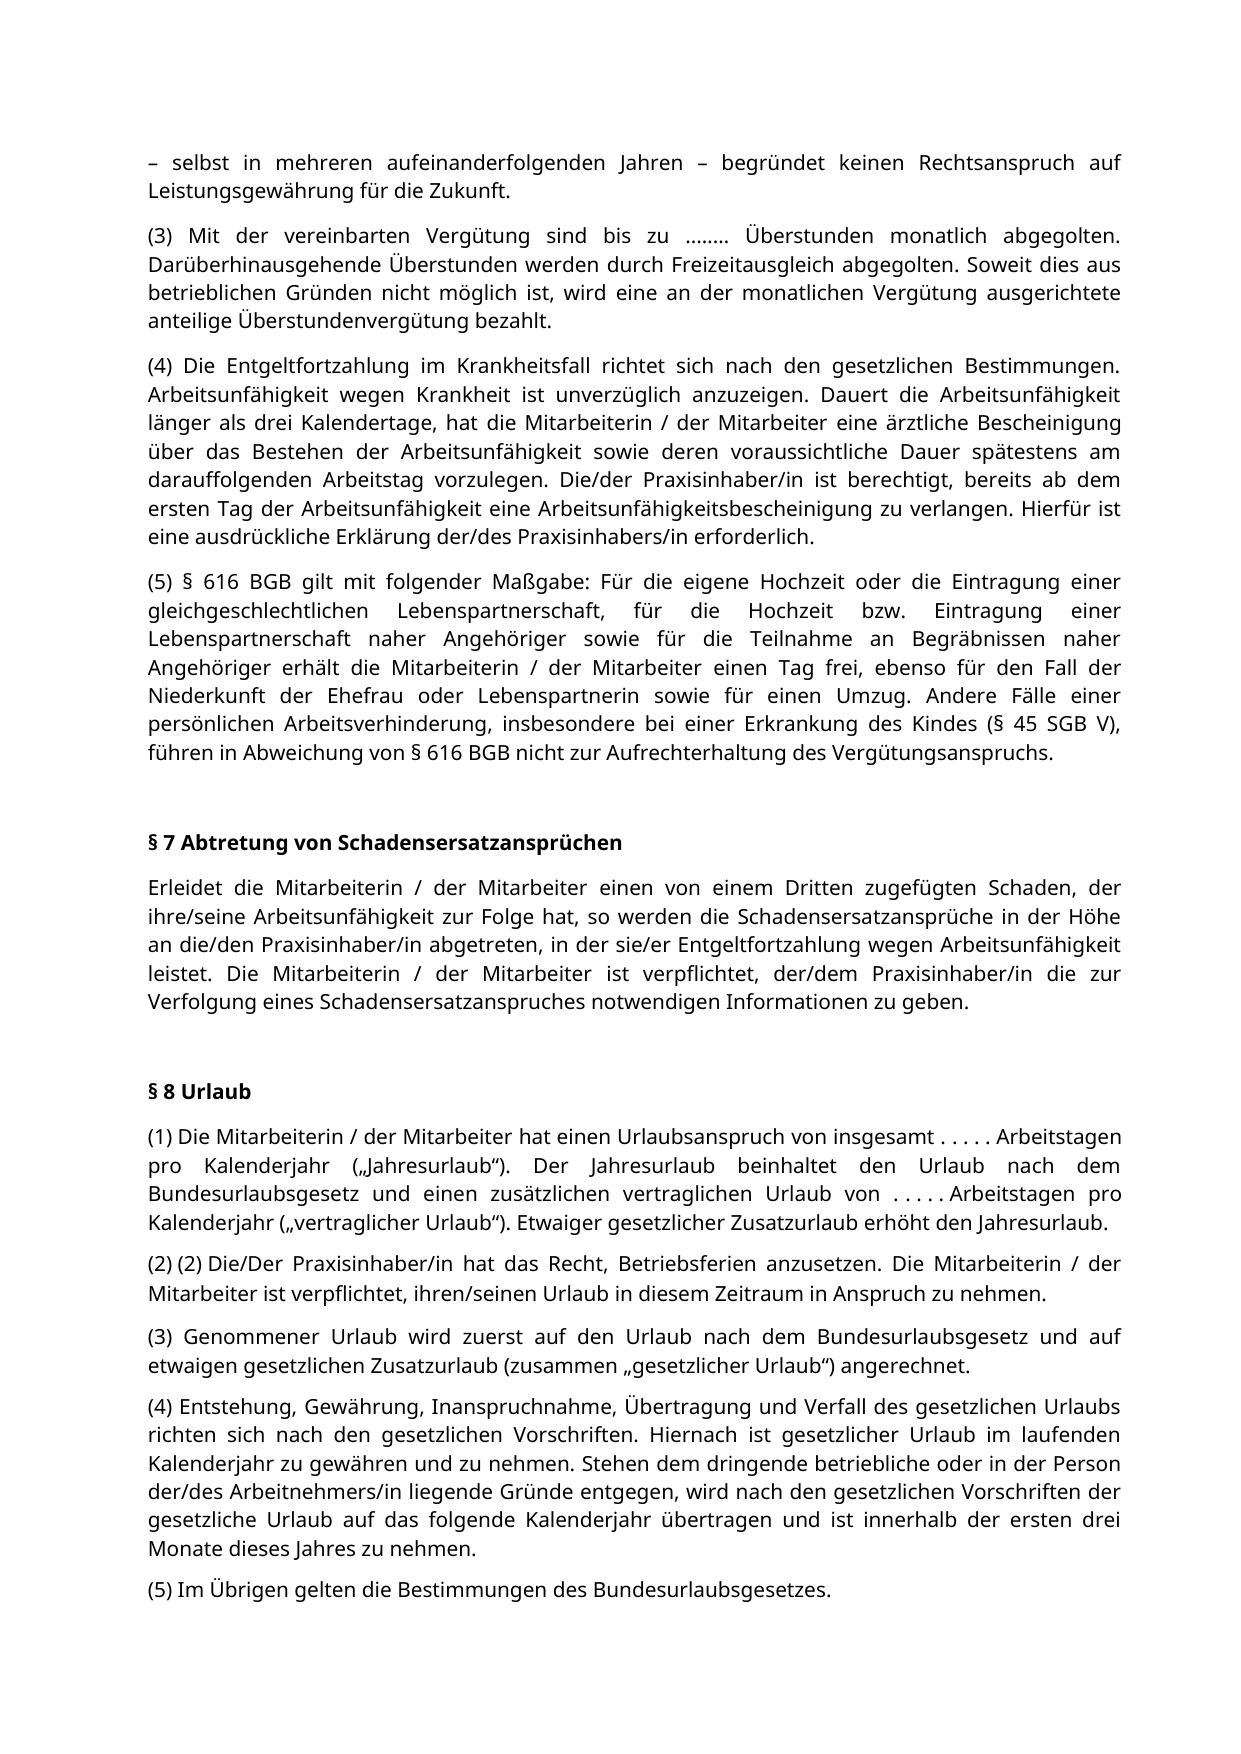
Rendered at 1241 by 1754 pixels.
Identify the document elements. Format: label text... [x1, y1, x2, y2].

text (3) Mit der vereinbarten Vergütung sind bis zu ..…… Überstunden monatlich abgegolten. Darüberhinausgehende Überstunden werden durch Freizeitausgleich abgegolten. Soweit dies aus betrieblichen Gründen nicht möglich ist, wird eine an der monatlichen Vergütung ausgerichtete anteilige Überstundenvergütung bezahlt. [148, 221, 1122, 335]
text (3) Genommener Urlaub wird zuerst auf den Urlaub nach dem Bundesurlaubsgesetz und auf etwaigen gesetzlichen Zusatzurlaub (zusammen „gesetzlicher Urlaub“) angerechnet. [148, 1322, 1122, 1379]
text (4) Entstehung, Gewährung, Inanspruchnahme, Übertragung und Verfall des gesetzlichen Urlaubs richten sich nach den gesetzlichen Vorschriften. Hiernach ist gesetzlicher Urlaub im laufenden Kalenderjahr zu gewähren und zu nehmen. Stehen dem dringende betriebliche oder in der Person der/des Arbeitnehmers/in liegende Gründe entgegen, wird nach den gesetzlichen Vorschriften der gesetzliche Urlaub auf das folgende Kalenderjahr übertragen und ist innerhalb der ersten drei Monate dieses Jahres zu nehmen. [148, 1392, 1122, 1562]
text § 7 Abtretung von Schadensersatzansprüchen [148, 828, 1122, 857]
text Erleidet die Mitarbeiterin / der Mitarbeiter einen von einem Dritten zugefügten Schaden, der ihre/seine Arbeitsunfähigkeit zur Folge hat, so werden die Schadensersatzansprüche in der Höhe an die/den Praxisinhaber/in abgetreten, in der sie/er Entgeltfortzahlung wegen Arbeitsunfähigkeit leistet. Die Mitarbeiterin / der Mitarbeiter ist verpflichtet, der/dem Praxisinhaber/in die zur Verfolgung eines Schadensersatzanspruches notwendigen Informationen zu geben. [148, 873, 1122, 1016]
text (2) (2) Die/Der Praxisinhaber/in hat das Recht, Betriebsferien anzusetzen. Die Mitarbeiterin / der Mitarbeiter ist verpflichtet, ihren/seinen Urlaub in diesem Zeitraum in Anspruch zu nehmen. [148, 1249, 1122, 1308]
text (4) Die Entgeltfortzahlung im Krankheitsfall richtet sich nach den gesetzlichen Bestimmungen. Arbeitsunfähigkeit wegen Krankheit ist unverzüglich anzuzeigen. Dauert die Arbeitsunfähigkeit länger als drei Kalendertage, hat die Mitarbeiterin / der Mitarbeiter eine ärztliche Bescheinigung über das Bestehen der Arbeitsunfähigkeit sowie deren voraussichtliche Dauer spätestens am darauffolgenden Arbeitstag vorzulegen. Die/der Praxisinhaber/in ist berechtigt, bereits ab dem ersten Tag der Arbeitsunfähigkeit eine Arbeitsunfähigkeitsbescheinigung zu verlangen. Hierfür ist eine ausdrückliche Erklärung der/des Praxisinhabers/in erforderlich. [148, 352, 1122, 551]
text (5) Im Übrigen gelten die Bestimmungen des Bundesurlaubsgesetzes. [148, 1575, 1122, 1603]
text § 8 Urlaub [148, 1077, 1122, 1106]
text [148, 148, 1122, 204]
text (5) § 616 BGB gilt mit folgender Maßgabe: Für die eigene Hochzeit oder die Eintragung einer gleichgeschlechtlichen Lebenspartnerschaft, für die Hochzeit bzw. Eintragung einer Lebenspartnerschaft naher Angehöriger sowie für die Teilnahme an Begräbnissen naher Angehöriger erhält die Mitarbeiterin / der Mitarbeiter einen Tag frei, ebenso für den Fall der Niederkunft der Ehefrau oder Lebenspartnerin sowie für einen Umzug. Andere Fälle einer persönlichen Arbeitsverhinderung, insbesondere bei einer Erkrankung des Kindes (§ 45 SGB V), führen in Abweichung von § 616 BGB nicht zur Aufrechterhaltung des Vergütungsanspruchs. [148, 567, 1122, 766]
text (1) Die Mitarbeiterin / der Mitarbeiter hat einen Urlaubsanspruch von insgesamt . . . . . Arbeitstagen pro Kalenderjahr („Jahresurlaub“). Der Jahresurlaub beinhaltet den Urlaub nach dem Bundesurlaubsgesetz und einen zusätzlichen vertraglichen Urlaub von . . . . . Arbeitstagen pro Kalenderjahr („vertraglicher Urlaub“). Etwaiger gesetzlicher Zusatzurlaub erhöht den Jahresurlaub. [148, 1122, 1122, 1236]
